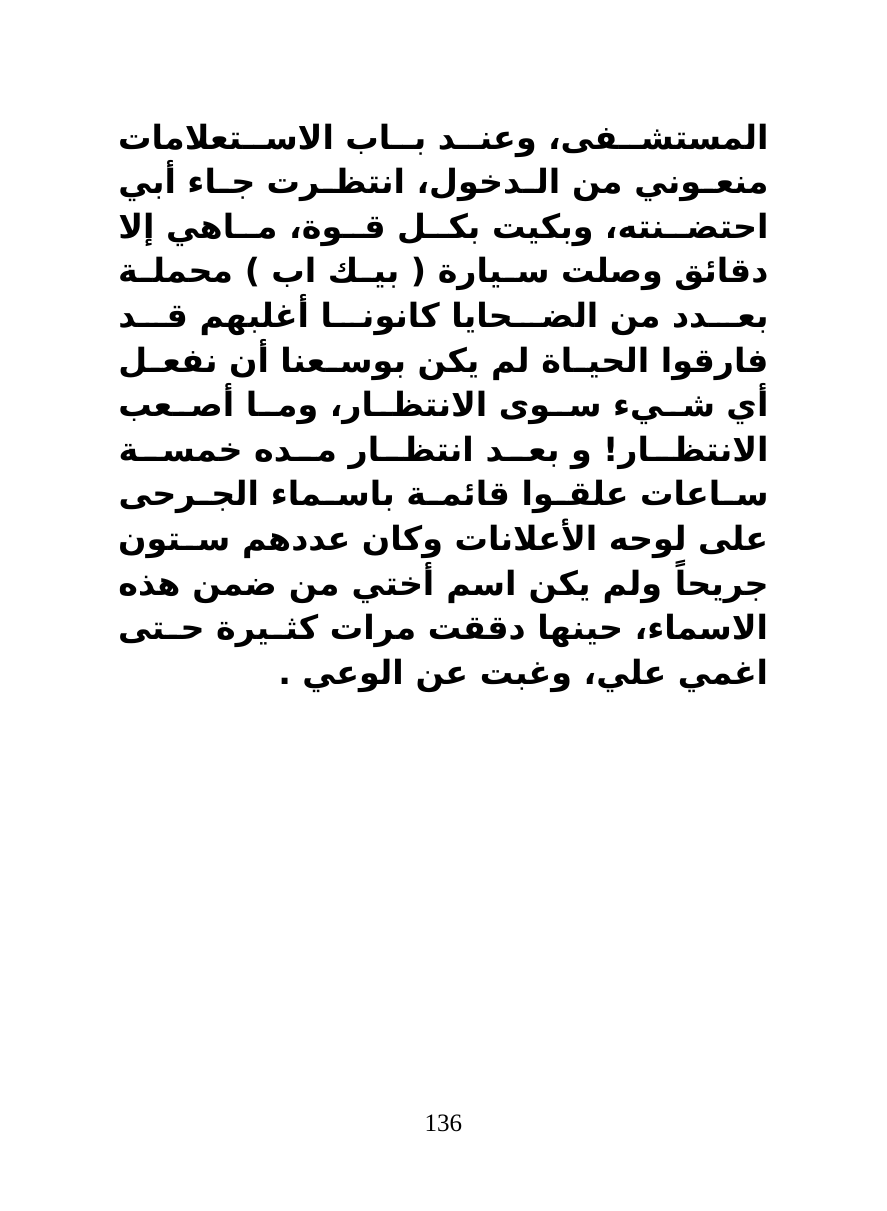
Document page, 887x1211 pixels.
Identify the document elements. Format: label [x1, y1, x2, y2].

text [118, 118, 768, 692]
